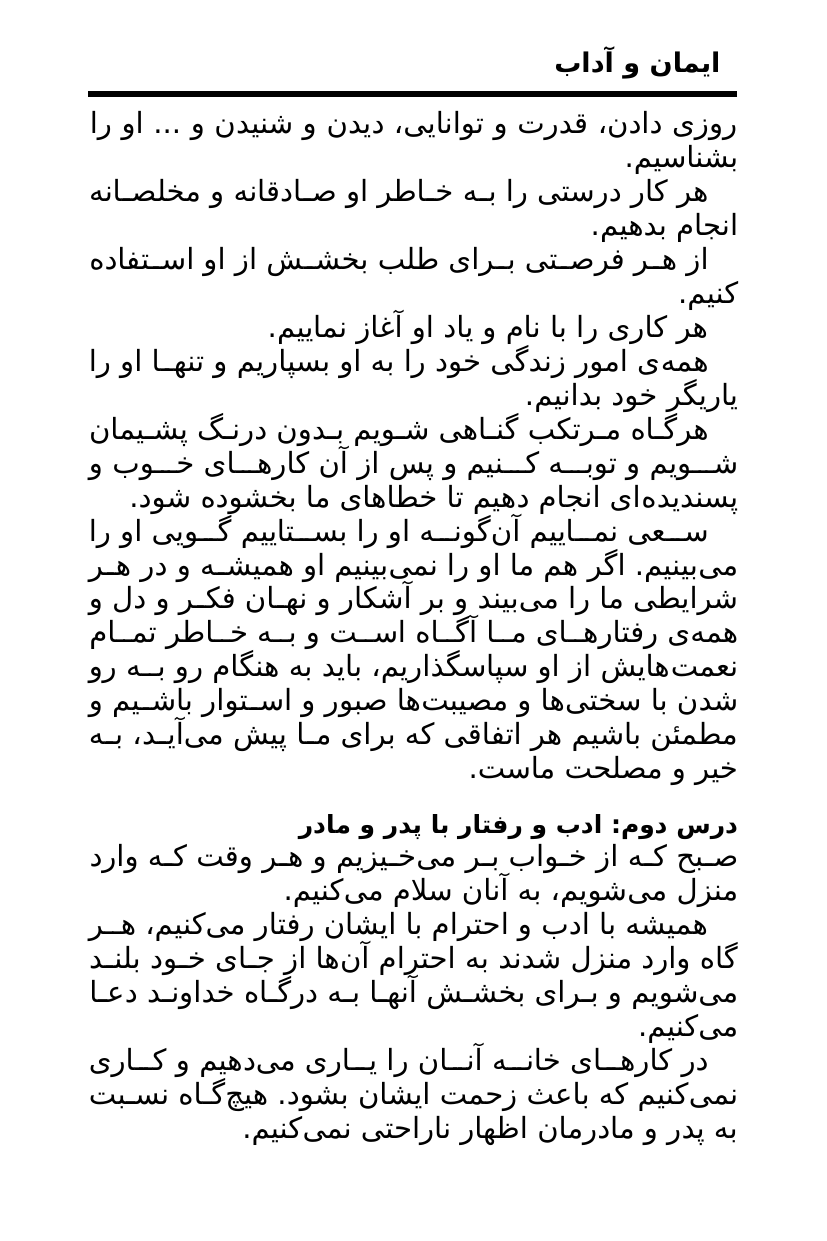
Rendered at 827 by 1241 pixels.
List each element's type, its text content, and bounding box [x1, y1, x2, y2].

text سعی نماییم آن‌گونه او را بستاییم گویی او را می‌بینیم. اگر هم ما او را نمی‌بینیم او همیشه و در هر شرایطی ما را می‌بیند و بر آشکار و نهان فکر و دل و همه‌ی رفتارهای ما آگاه است و به خاطر تمام نعمت‌هایش از او سپاسگذاریم، باید به هنگام رو به رو شدن با سختی‌ها و مصیبت‌ها صبور و استوار باشیم و مطمئن باشیم هر اتفاقی که برای ما پیش می‌آید، به خیر و مصلحت ماست. [89, 514, 738, 786]
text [89, 106, 738, 174]
text در کارهای خانه آنان را یاری می‌دهیم و کاری نمی‌کنیم که باعث زحمت ایشان بشود. هیچ‌گاه نسبت به پدر و مادرمان اظهار ناراحتی نمی‌کنیم. [89, 1043, 738, 1145]
text درس دوم: ادب و رفتار با پدر و مادر [89, 811, 738, 840]
text صبح که از خواب بر می‌خیزیم و هر وقت که وارد منزل می‌شویم، به آنان سلام می‌کنیم. [89, 840, 738, 908]
text هر کار درستی را به خاطر او صادقانه و مخلصانه انجام بدهیم. [89, 174, 738, 242]
text همیشه با ادب و احترام با ایشان رفتار می‌کنیم، هر گاه وارد منزل شدند به احترام آن‌ها از جای خود بلند می‌شویم و برای بخشش آنها به درگاه خداوند دعا می‌کنیم. [89, 908, 738, 1043]
text هرگاه مرتکب گناهی شویم بدون درنگ پشیمان شویم و توبه کنیم و پس از آن کارهای خوب و پسندیده‌ای انجام دهیم تا خطاهای ما بخشوده شود. [89, 412, 738, 514]
text همه‌ی امور زندگی خود را به او بسپاریم و تنها او را یاریگر خود بدانیم. [89, 344, 738, 412]
text از هر فرصتی برای طلب بخشش از او استفاده کنیم. [89, 242, 738, 310]
text هر کاری را با نام و یاد او آغاز نماییم. [89, 310, 738, 344]
